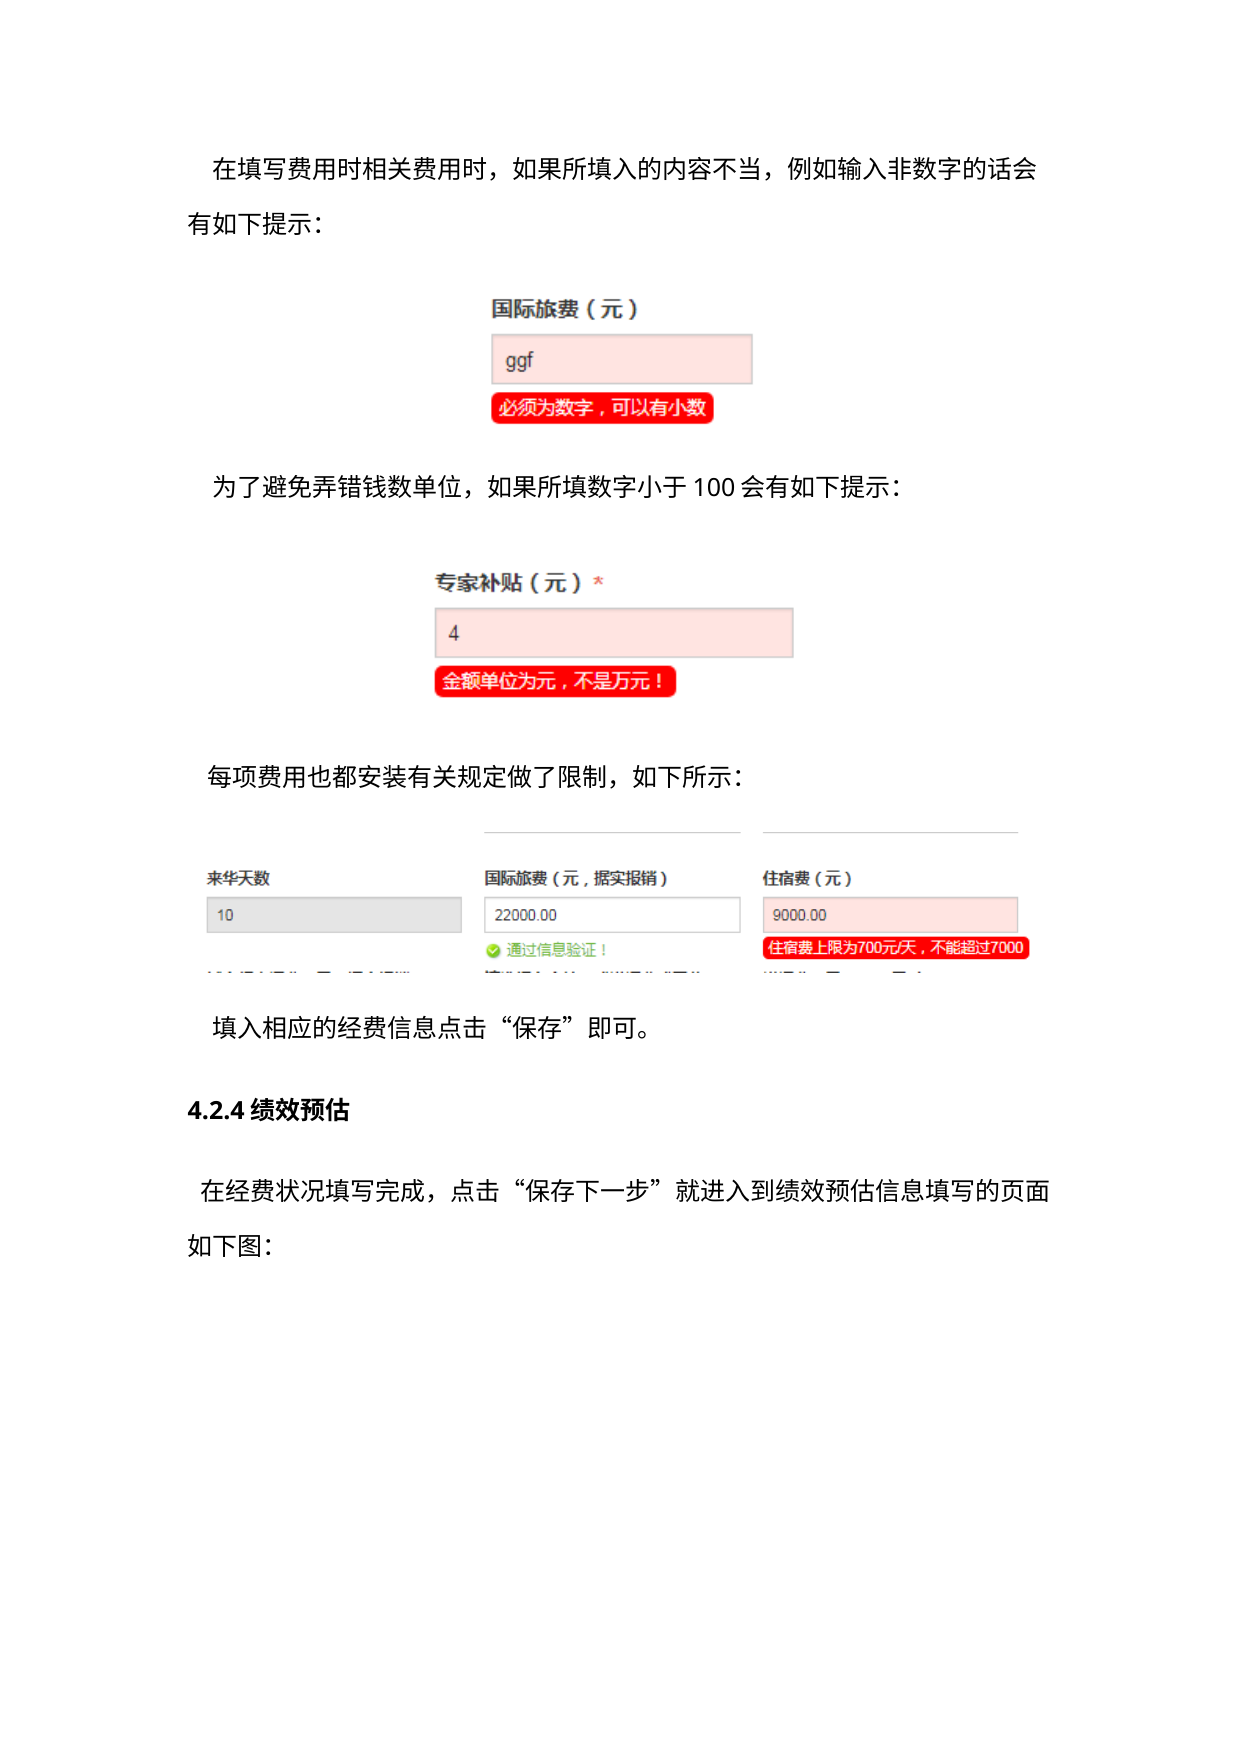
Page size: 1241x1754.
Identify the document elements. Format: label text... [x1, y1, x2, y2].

text 在填写费用时相关费用时，如果所填入的内容不当，例如输入非数字的话会有如下提示： [187, 150, 1053, 241]
text 填入相应的经费信息点击“保存”即可。 [187, 1009, 1053, 1045]
text 每项费用也都安装有关规定做了限制，如下所示： [187, 757, 1053, 794]
subtitle 4.2.4绩效预估 [187, 1090, 1053, 1127]
picture [187, 832, 1053, 973]
text 为了避免弄错钱数单位，如果所填数字小于100会有如下提示： [187, 468, 1053, 504]
picture [465, 279, 775, 432]
picture [410, 542, 830, 721]
text 在经费状况填写完成，点击“保存下一步”就进入到绩效预估信息填写的页面如下图： [187, 1172, 1053, 1262]
